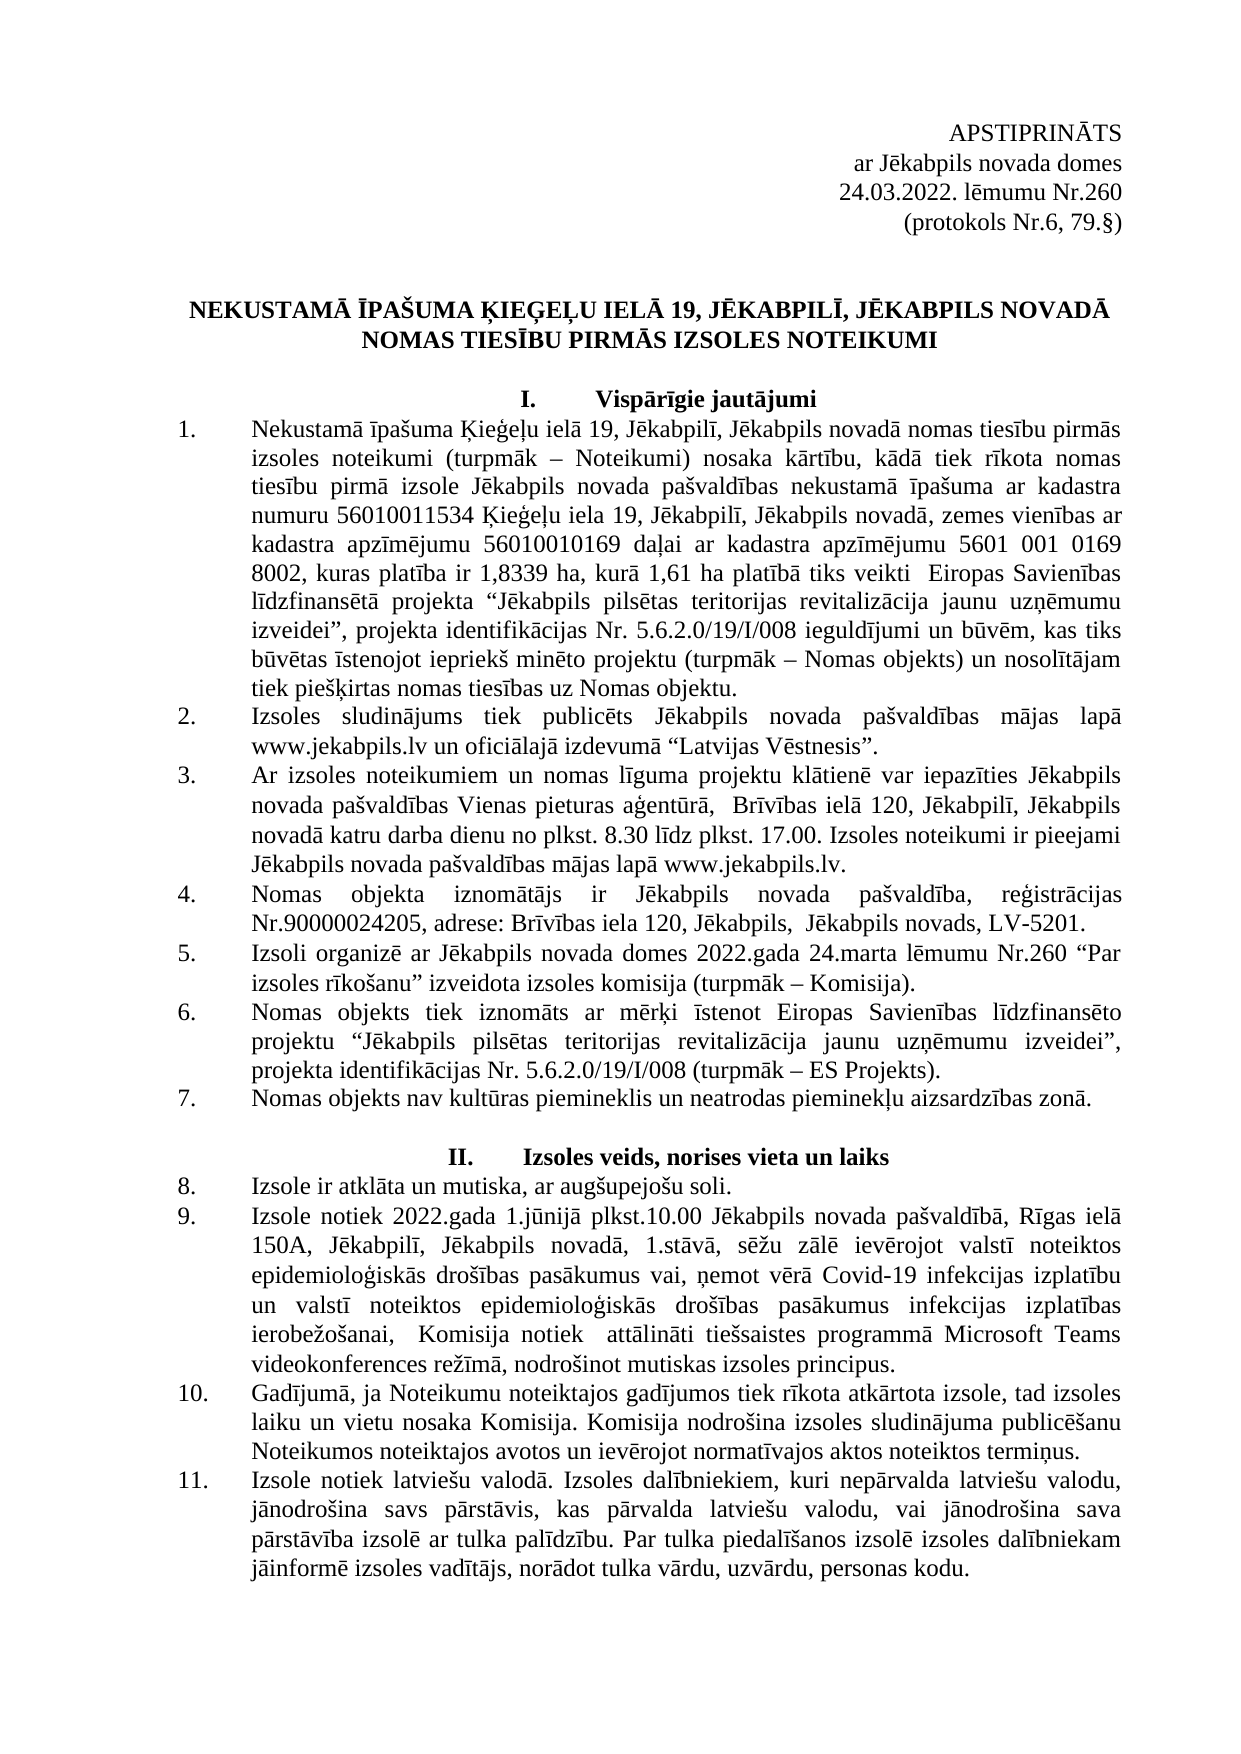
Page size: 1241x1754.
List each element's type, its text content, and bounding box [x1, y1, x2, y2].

text NOMAS TIESĪBU PIRMĀS IZSOLES NOTEIKUMI [177, 325, 1122, 354]
text 24.03.2022. lēmumu Nr.260 [177, 177, 1122, 206]
list Izsole notiek 2022.gada 1.jūnijā plkst.10.00 Jēkabpils novada pašvaldībā, Rīgas ielā 150A, Jēkabpilī, Jēkabpils novadā, 1.stāvā, sēžu zālē ievērojot valstī noteiktos epidemioloģiskās drošības pasākumus vai, ņemot vērā Covid-19 infekcijas izplatību un valstī noteiktos epidemioloģiskās drošības pasākumus infekcijas izplatības ierobežošanai, Komisija notiek attālināti tiešsaistes programmā Microsoft Teams videokonferences režīmā, nodrošinot mutiskas izsoles principus. [177, 1201, 1122, 1378]
text (protokols Nr.6, 79.§) [177, 207, 1122, 236]
list Vispārīgie jautājumi [215, 384, 1122, 413]
text ar Jēkabpils novada domes [177, 148, 1122, 176]
list Nomas objekts tiek iznomāts ar mērķi īstenot Eiropas Savienības līdzfinansēto projektu “Jēkabpils pilsētas teritorijas revitalizācija jaunu uzņēmumu izveidei”, projekta identifikācijas Nr. 5.6.2.0/19/I/008 (turpmāk – ES Projekts). [177, 997, 1122, 1083]
text NEKUSTAMĀ ĪPAŠUMA ĶIEĢEĻU IELĀ 19, JĒKABPILĪ, JĒKABPILS NOVADĀ [177, 296, 1122, 324]
list Nomas objekta iznomātājs ir Jēkabpils novada pašvaldība, reģistrācijas Nr.90000024205, adrese: Brīvības iela 120, Jēkabpils, Jēkabpils novads, LV-5201. [177, 879, 1122, 937]
list Izsoli organizē ar Jēkabpils novada domes 2022.gada 24.marta lēmumu Nr.260 “Par izsoles rīkošanu” izveidota izsoles komisija (turpmāk – Komisija). [177, 938, 1122, 996]
list Izsole notiek latviešu valodā. Izsoles dalībniekiem, kuri nepārvalda latviešu valodu, jānodrošina savs pārstāvis, kas pārvalda latviešu valodu, vai jānodrošina sava pārstāvība izsolē ar tulka palīdzību. Par tulka piedalīšanos izsolē izsoles dalībniekam jāinformē izsoles vadītājs, norādot tulka vārdu, uzvārdu, personas kodu. [177, 1465, 1122, 1582]
list Gadījumā, ja Noteikumu noteiktajos gadījumos tiek rīkota atkārtota izsole, tad izsoles laiku un vietu nosaka Komisija. Komisija nodrošina izsoles sludinājuma publicēšanu Noteikumos noteiktajos avotos un ievērojot normatīvajos aktos noteiktos termiņus. [177, 1378, 1122, 1465]
list Izsoles veids, norises vieta un laiks [215, 1142, 1122, 1171]
list Nomas objekts nav kultūras piemineklis un neatrodas pieminekļu aizsardzības zonā. [177, 1083, 1122, 1112]
list Ar izsoles noteikumiem un nomas līguma projektu klātienē var iepazīties Jēkabpils novada pašvaldības Vienas pieturas aģentūrā, Brīvības ielā 120, Jēkabpilī, Jēkabpils novadā katru darba dienu no plkst. 8.30 līdz plkst. 17.00. Izsoles noteikumi ir pieejami Jēkabpils novada pašvaldības mājas lapā www.jekabpils.lv. [177, 761, 1122, 878]
list Nekustamā īpašuma Ķieģeļu ielā 19, Jēkabpilī, Jēkabpils novadā nomas tiesību pirmās izsoles noteikumi (turpmāk – Noteikumi) nosaka kārtību, kādā tiek rīkota nomas tiesību pirmā izsole Jēkabpils novada pašvaldības nekustamā īpašuma ar kadastra numuru 56010011534 Ķieģeļu iela 19, Jēkabpilī, Jēkabpils novadā, zemes vienības ar kadastra apzīmējumu 56010010169 daļai ar kadastra apzīmējumu 5601 001 0169 8002, kuras platība ir 1,8339 ha, kurā 1,61 ha platībā tiks veikti Eiropas Savienības līdzfinansētā projekta “Jēkabpils pilsētas teritorijas revitalizācija jaunu uzņēmumu izveidei”, projekta identifikācijas Nr. 5.6.2.0/19/I/008 ieguldījumi un būvēm, kas tiks būvētas īstenojot iepriekš minēto projektu (turpmāk – Nomas objekts) un nosolītājam tiek piešķirtas nomas tiesības uz Nomas objektu. [177, 414, 1122, 701]
list Izsole ir atklāta un mutiska, ar augšupejošu soli. [177, 1171, 1122, 1200]
list Izsoles sludinājums tiek publicēts Jēkabpils novada pašvaldības mājas lapā www.jekabpils.lv un oficiālajā izdevumā “Latvijas Vēstnesis”. [177, 701, 1122, 760]
text APSTIPRINĀTS [177, 118, 1122, 147]
